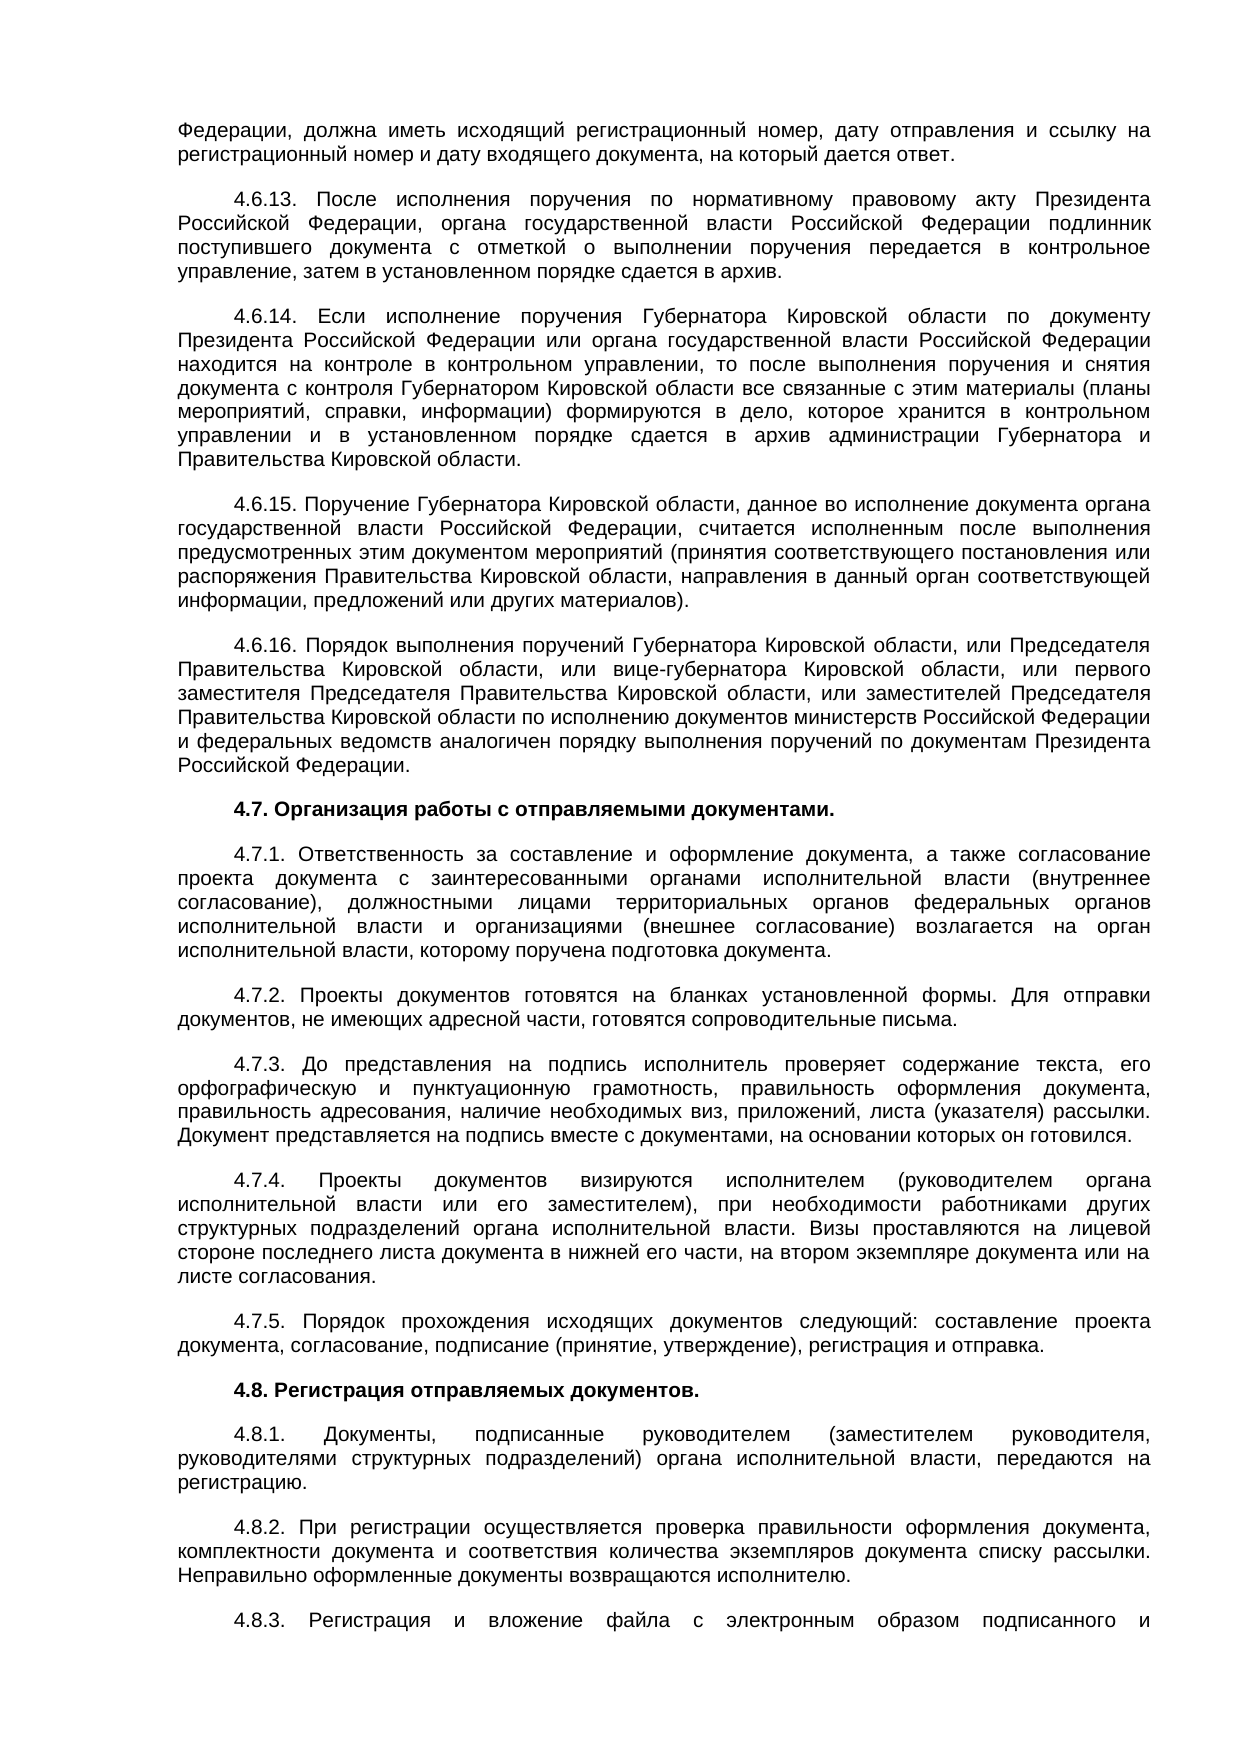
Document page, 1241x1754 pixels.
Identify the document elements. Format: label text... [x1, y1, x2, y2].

text 4.8.1. Документы, подписанные руководителем (заместителем руководителя, руководителями структурных подразделений) органа исполнительной власти, передаются на регистрацию. [177, 1422, 1152, 1494]
text 4.7.4. Проекты документов визируются исполнителем (руководителем органа исполнительной власти или его заместителем), при необходимости работниками других структурных подразделений органа исполнительной власти. Визы проставляются на лицевой стороне последнего листа документа в нижней его части, на втором экземпляре документа или на листе согласования. [177, 1168, 1152, 1288]
text 4.7.1. Ответственность за составление и оформление документа, а также согласование проекта документа с заинтересованными органами исполнительной власти (внутреннее согласование), должностными лицами территориальных органов федеральных органов исполнительной власти и организациями (внешнее согласование) возлагается на орган исполнительной власти, которому поручена подготовка документа. [177, 842, 1152, 962]
text 4.6.14. Если исполнение поручения Губернатора Кировской области по документу Президента Российской Федерации или органа государственной власти Российской Федерации находится на контроле в контрольном управлении, то после выполнения поручения и снятия документа с контроля Губернатором Кировской области все связанные с этим материалы (планы мероприятий, справки, информации) формируются в дело, которое хранится в контрольном управлении и в установленном порядке сдается в архив администрации Губернатора и Правительства Кировской области. [177, 303, 1152, 471]
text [177, 1608, 1152, 1632]
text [177, 118, 1152, 166]
text 4.8.2. При регистрации осуществляется проверка правильности оформления документа, комплектности документа и соответствия количества экземпляров документа списку рассылки. Неправильно оформленные документы возвращаются исполнителю. [177, 1515, 1152, 1587]
text 4.6.15. Поручение Губернатора Кировской области, данное во исполнение документа органа государственной власти Российской Федерации, считается исполненным после выполнения предусмотренных этим документом мероприятий (принятия соответствующего постановления или распоряжения Правительства Кировской области, направления в данный орган соответствующей информации, предложений или других материалов). [177, 492, 1152, 612]
text 4.7.3. До представления на подпись исполнитель проверяет содержание текста, его орфографическую и пунктуационную грамотность, правильность оформления документа, правильность адресования, наличие необходимых виз, приложений, листа (указателя) рассылки. Документ представляется на подпись вместе с документами, на основании которых он готовился. [177, 1051, 1152, 1147]
title 4.8. Регистрация отправляемых документов. [177, 1377, 1152, 1401]
text 4.7.2. Проекты документов готовятся на бланках установленной формы. Для отправки документов, не имеющих адресной части, готовятся сопроводительные письма. [177, 983, 1152, 1031]
text 4.6.13. После исполнения поручения по нормативному правовому акту Президента Российской Федерации, органа государственной власти Российской Федерации подлинник поступившего документа с отметкой о выполнении поручения передается в контрольное управление, затем в установленном порядке сдается в архив. [177, 187, 1152, 283]
text 4.7.5. Порядок прохождения исходящих документов следующий: составление проекта документа, согласование, подписание (принятие, утверждение), регистрация и отправка. [177, 1309, 1152, 1357]
text 4.6.16. Порядок выполнения поручений Губернатора Кировской области, или Председателя Правительства Кировской области, или вице-губернатора Кировской области, или первого заместителя Председателя Правительства Кировской области, или заместителей Председателя Правительства Кировской области по исполнению документов министерств Российской Федерации и федеральных ведомств аналогичен порядку выполнения поручений по документам Президента Российской Федерации. [177, 633, 1152, 776]
title 4.7. Организация работы с отправляемыми документами. [177, 797, 1152, 821]
